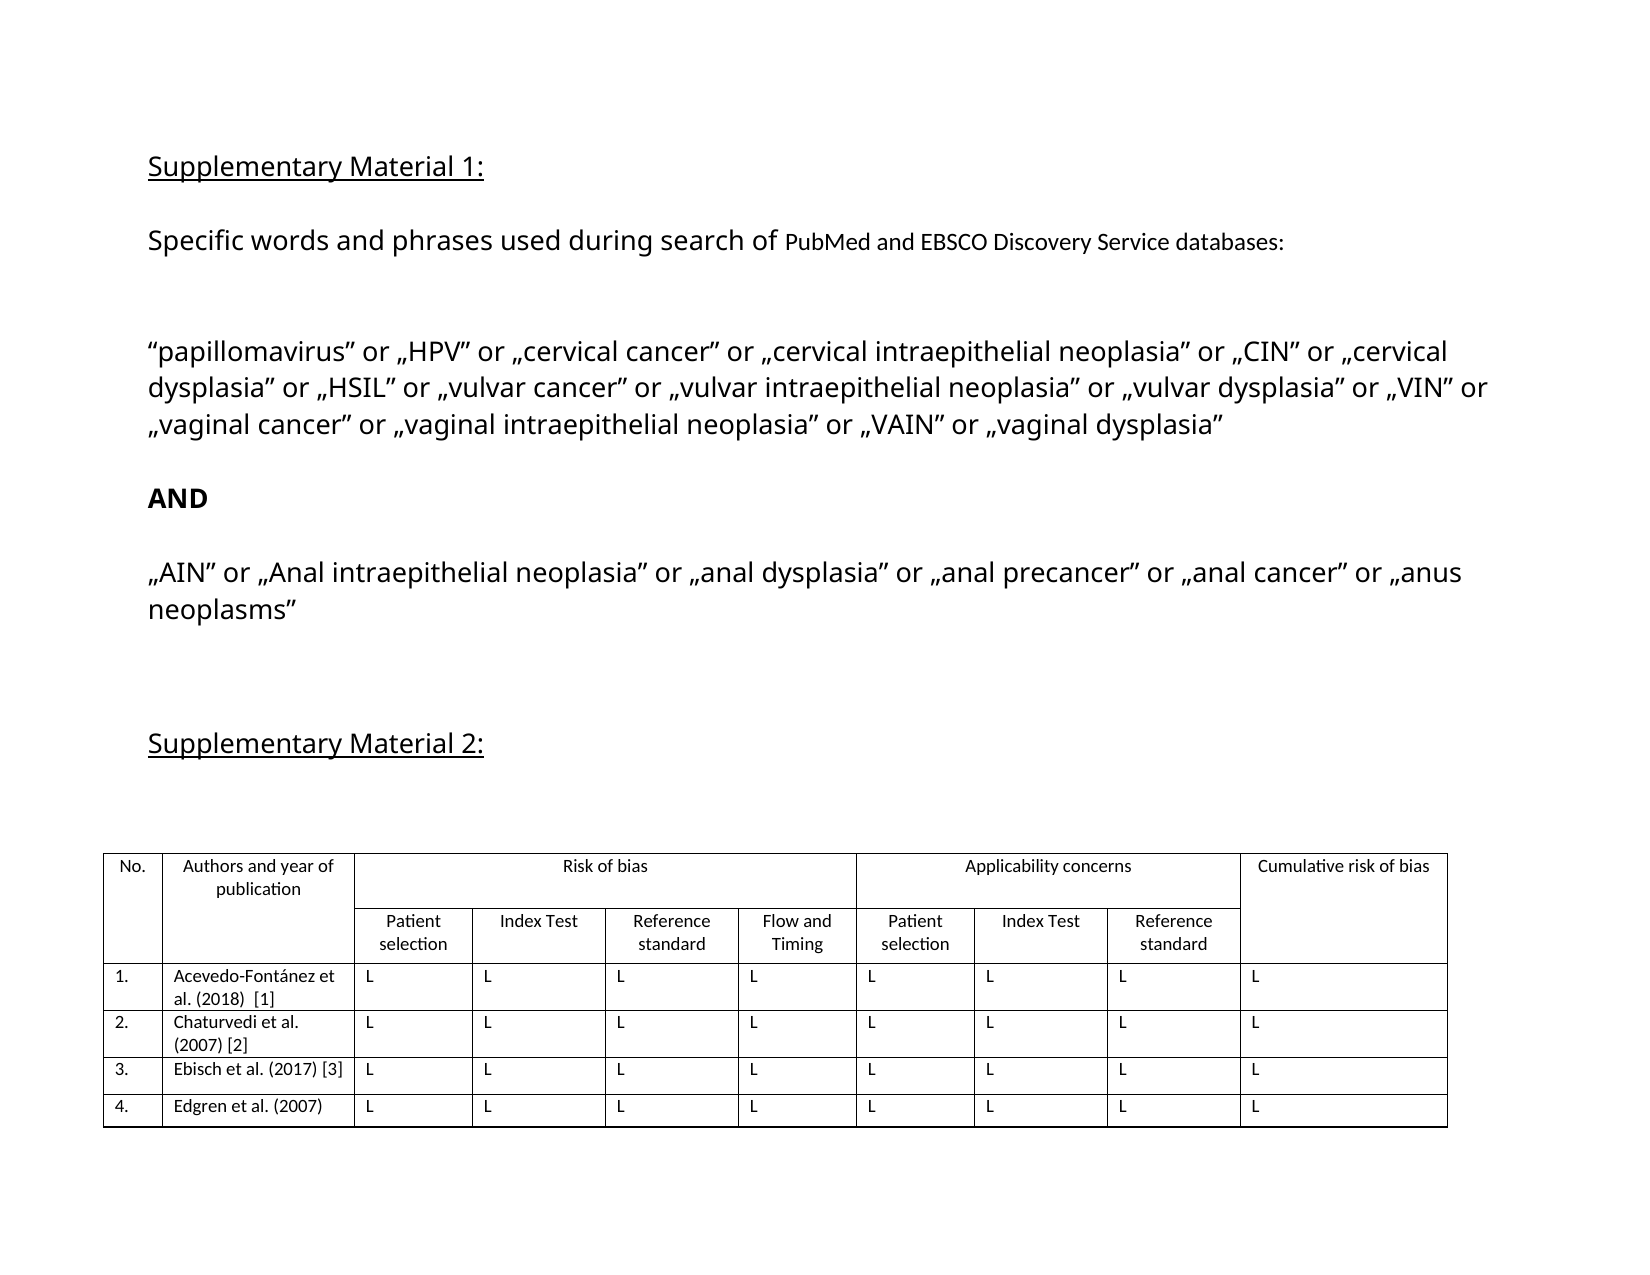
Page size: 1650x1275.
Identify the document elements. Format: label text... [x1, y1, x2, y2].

table_cell L [473, 964, 605, 1010]
table_cell Patient selection [857, 909, 974, 963]
table_cell L [1241, 964, 1447, 1010]
table_cell L [606, 964, 738, 1010]
table_cell L [1108, 1058, 1240, 1093]
table_cell L [355, 1095, 472, 1126]
table_cell Chaturvedi et al. (2007) [2] [163, 1011, 354, 1057]
table_cell Reference standard [1108, 909, 1240, 963]
text „AIN” or „Anal intraepithelial neoplasia” or „anal dysplasia” or „anal precancer” or „anal cancer” or „anus neoplasms” [148, 553, 1502, 627]
table_header Applicability concerns [857, 854, 1240, 908]
table_cell L [473, 1011, 605, 1057]
table_cell L [606, 1058, 738, 1093]
text Supplementary Material 2: [148, 725, 1502, 762]
table_cell L [975, 1011, 1107, 1057]
table_header No. [104, 854, 162, 963]
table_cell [163, 1095, 354, 1126]
table_cell L [355, 1058, 472, 1093]
table_cell L [473, 1058, 605, 1093]
table_cell Acevedo-Fontánez et al. (2018) [1] [163, 964, 354, 1010]
table_cell L [1241, 1058, 1447, 1093]
table_cell L [1108, 964, 1240, 1010]
text Specific words and phrases used during search of PubMed and EBSCO Discovery Service databases: [148, 221, 1502, 258]
table_cell L [975, 964, 1107, 1010]
table_cell Flow and Timing [739, 909, 856, 963]
table_cell L [355, 1011, 472, 1057]
table_cell L [739, 964, 856, 1010]
text Supplementary Material 1: [148, 148, 1502, 184]
table_cell L [1108, 1095, 1240, 1126]
table_header Risk of bias [355, 854, 856, 908]
table_cell Reference standard [606, 909, 738, 963]
table_cell 1. [104, 964, 162, 1010]
table_cell L [606, 1095, 738, 1126]
table_cell Patient selection [355, 909, 472, 963]
table_cell Ebisch et al. (2017) [3] [163, 1058, 354, 1093]
table_cell L [975, 1058, 1107, 1093]
table_cell L [473, 1095, 605, 1126]
table_cell L [975, 1095, 1107, 1126]
table_cell L [739, 1058, 856, 1093]
table_cell L [739, 1095, 856, 1126]
table_cell Index Test [473, 909, 605, 963]
table_cell L [739, 1011, 856, 1057]
table_header Authors and year of publication [163, 854, 354, 963]
table_cell L [1241, 1011, 1447, 1057]
table_cell L [857, 1058, 974, 1093]
text “papillomavirus” or „HPV” or „cervical cancer” or „cervical intraepithelial neoplasia” or „CIN” or „cervical dysplasia” or „HSIL” or „vulvar cancer” or „vulvar intraepithelial neoplasia” or „vulvar dysplasia” or „VIN” or „vaginal cancer” or „vaginal intraepithelial neoplasia” or „VAIN” or „vaginal dysplasia” [148, 332, 1502, 443]
table_cell 2. [104, 1011, 162, 1057]
table_cell L [857, 1011, 974, 1057]
table_cell L [857, 964, 974, 1010]
table_cell 3. [104, 1058, 162, 1093]
table_cell L [857, 1095, 974, 1126]
table_cell L [1108, 1011, 1240, 1057]
table_cell L [355, 964, 472, 1010]
text AND [148, 479, 1502, 516]
table_header Cumulative risk of bias [1241, 854, 1447, 963]
table_cell L [606, 1011, 738, 1057]
table_cell L [1241, 1095, 1447, 1126]
table_cell Index Test [975, 909, 1107, 963]
table_cell 4. [104, 1095, 162, 1126]
